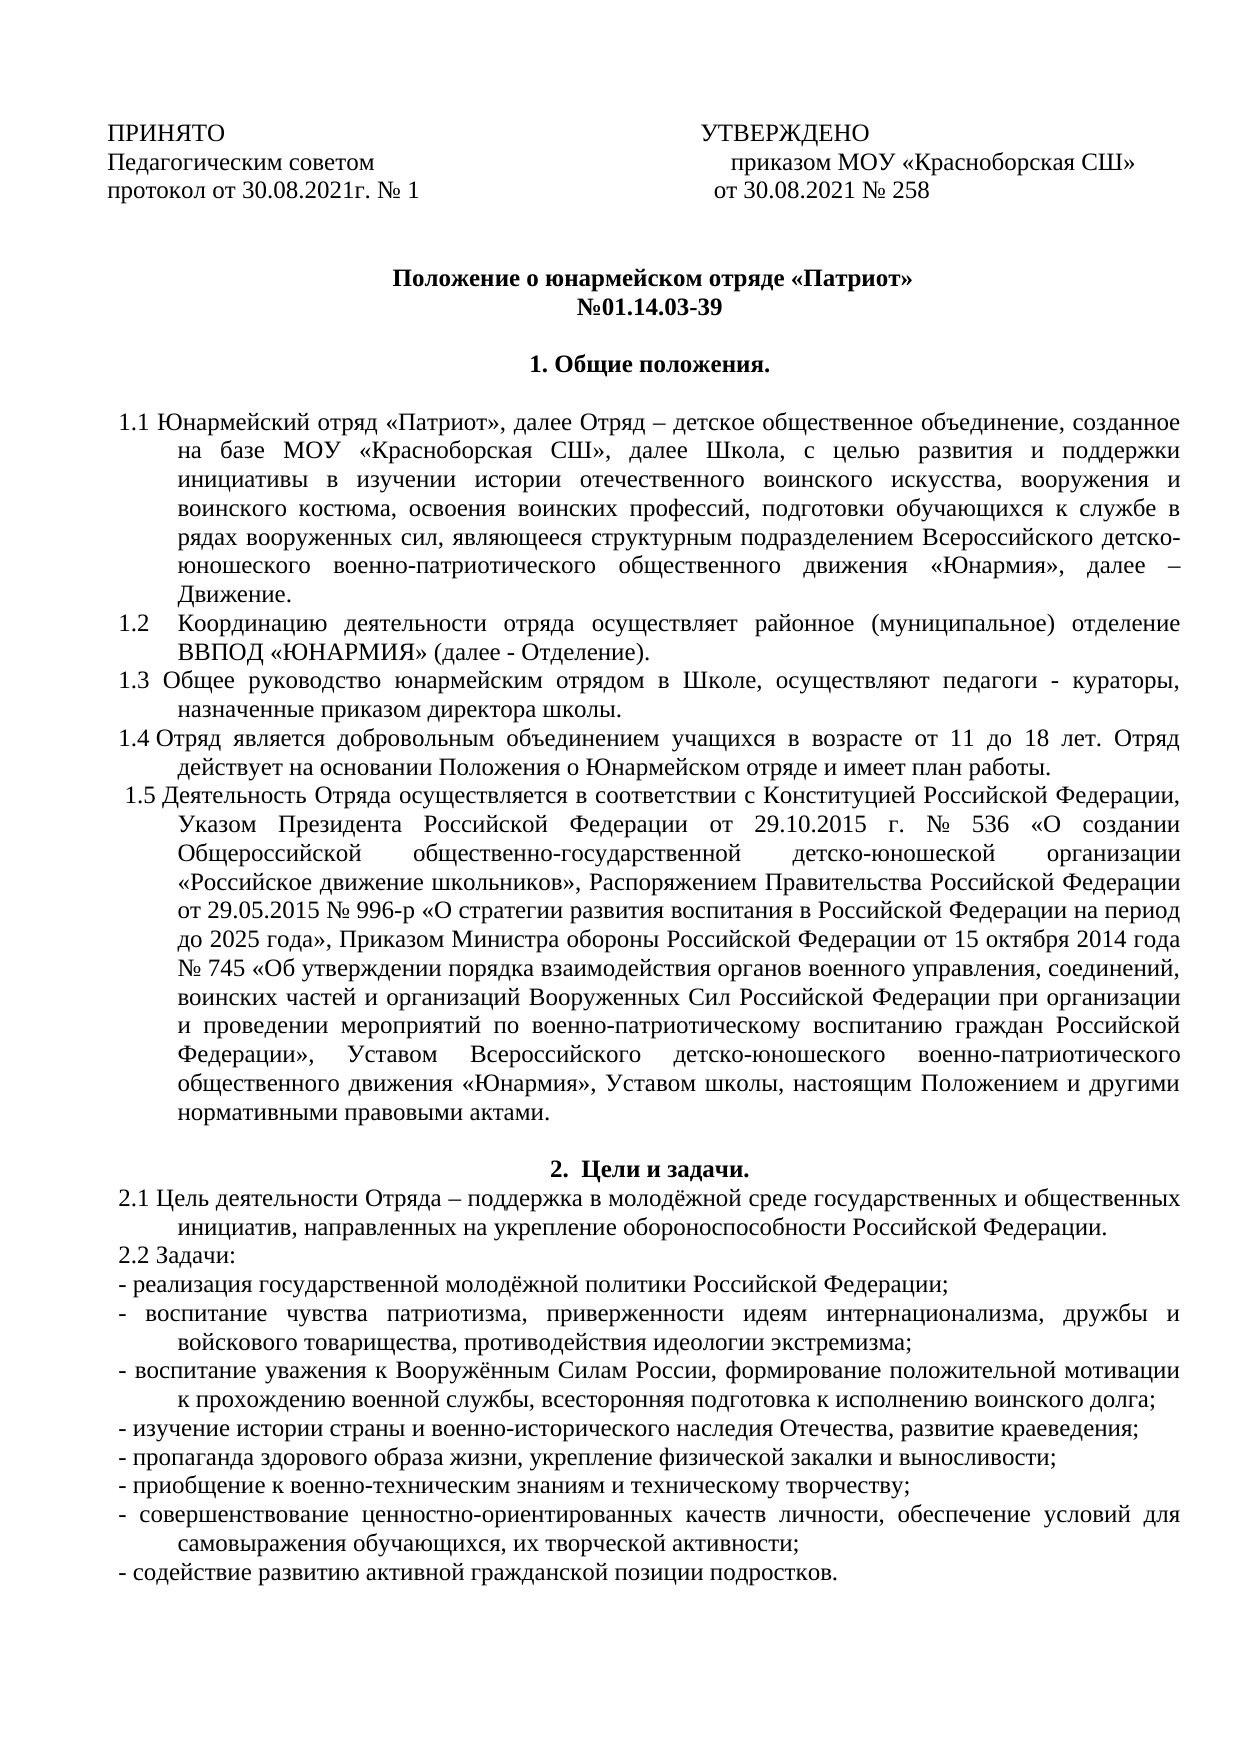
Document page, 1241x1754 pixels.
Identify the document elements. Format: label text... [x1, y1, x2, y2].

text - совершенствование ценностно-ориентированных качеств личности, обеспечение условий для самовыражения обучающихся, их творческой активности; [118, 1499, 1181, 1557]
text 2. Цели и задачи. [118, 1154, 1181, 1183]
table_header ПРИНЯТО УТВЕРЖДЕНО Педагогическим советом приказом МОУ «Красноборская СШ» протокол от 30.08.2021г. № 1 от 30.08.2021 № 258 [96, 118, 1159, 263]
text 1.4 Отряд является добровольным объединением учащихся в возрасте от 11 до 18 лет. Отряд действует на основании Положения о Юнармейском отряде и имеет план работы. [118, 723, 1181, 780]
text 1. Общие положения. [118, 349, 1181, 378]
text №01.14.03-39 [118, 292, 1181, 320]
text - изучение истории страны и военно-исторического наследия Отечества, развитие краеведения; [118, 1413, 1181, 1442]
text Положение о юнармейском отряде «Патриот» [118, 263, 1181, 292]
text 1.5 Деятельность Отряда осуществляется в соответствии с Конституцией Российской Федерации, Указом Президента Российской Федерации от 29.10.2015 г. № 536 «О создании Общероссийской общественно-государственной детско-юношеской организации «Российское движение школьников», Распоряжением Правительства Российской Федерации от 29.05.2015 № 996-р «О стратегии развития воспитания в Российской Федерации на период до 2025 года», Приказом Министра обороны Российской Федерации от 15 октября 2014 года № 745 «Об утверждении порядка взаимодействия органов военного управления, соединений, воинских частей и организаций Вооруженных Сил Российской Федерации при организации и проведении мероприятий по военно-патриотическому воспитанию граждан Российской Федерации», Уставом Всероссийского детско-юношеского военно-патриотического общественного движения «Юнармия», Уставом школы, настоящим Положением и другими нормативными правовыми актами. [118, 780, 1181, 1125]
list Координацию деятельности отряда осуществляет районное (муниципальное) отделение ВВПОД «ЮНАРМИЯ» (далее - Отделение). [118, 608, 1181, 665]
text - воспитание чувства патриотизма, приверженности идеям интернационализма, дружбы и войскового товарищества, противодействия идеологии экстремизма; [118, 1298, 1181, 1355]
text 1.1 Юнармейский отряд «Патриот», далее Отряд – детское общественное объединение, созданное на базе МОУ «Красноборская СШ», далее Школа, с целью развития и поддержки инициативы в изучении истории отечественного воинского искусства, вооружения и воинского костюма, освоения воинских профессий, подготовки обучающихся к службе в рядах вооруженных сил, являющееся структурным подразделением Всероссийского детско-юношеского военно-патриотического общественного движения «Юнармия», далее – Движение. [118, 407, 1181, 608]
text - воспитание уважения к Вооружённым Силам России, формирование положительной мотивации к прохождению военной службы, всесторонняя подготовка к исполнению воинского долга; [118, 1355, 1181, 1413]
text - пропаганда здорового образа жизни, укрепление физической закалки и выносливости; [118, 1442, 1181, 1470]
text 2.2 Задачи: [118, 1240, 1181, 1269]
text - реализация государственной молодёжной политики Российской Федерации; [118, 1269, 1181, 1298]
text - приобщение к военно-техническим знаниям и техническому творчеству; [118, 1470, 1181, 1499]
text 1.3 Общее руководство юнармейским отрядом в Школе, осуществляют педагоги - кураторы, назначенные приказом директора школы. [118, 665, 1181, 723]
text 2.1 Цель деятельности Отряда – поддержка в молодёжной среде государственных и общественных инициатив, направленных на укрепление обороноспособности Российской Федерации. [118, 1183, 1181, 1240]
text - содействие развитию активной гражданской позиции подростков. [118, 1557, 1181, 1585]
